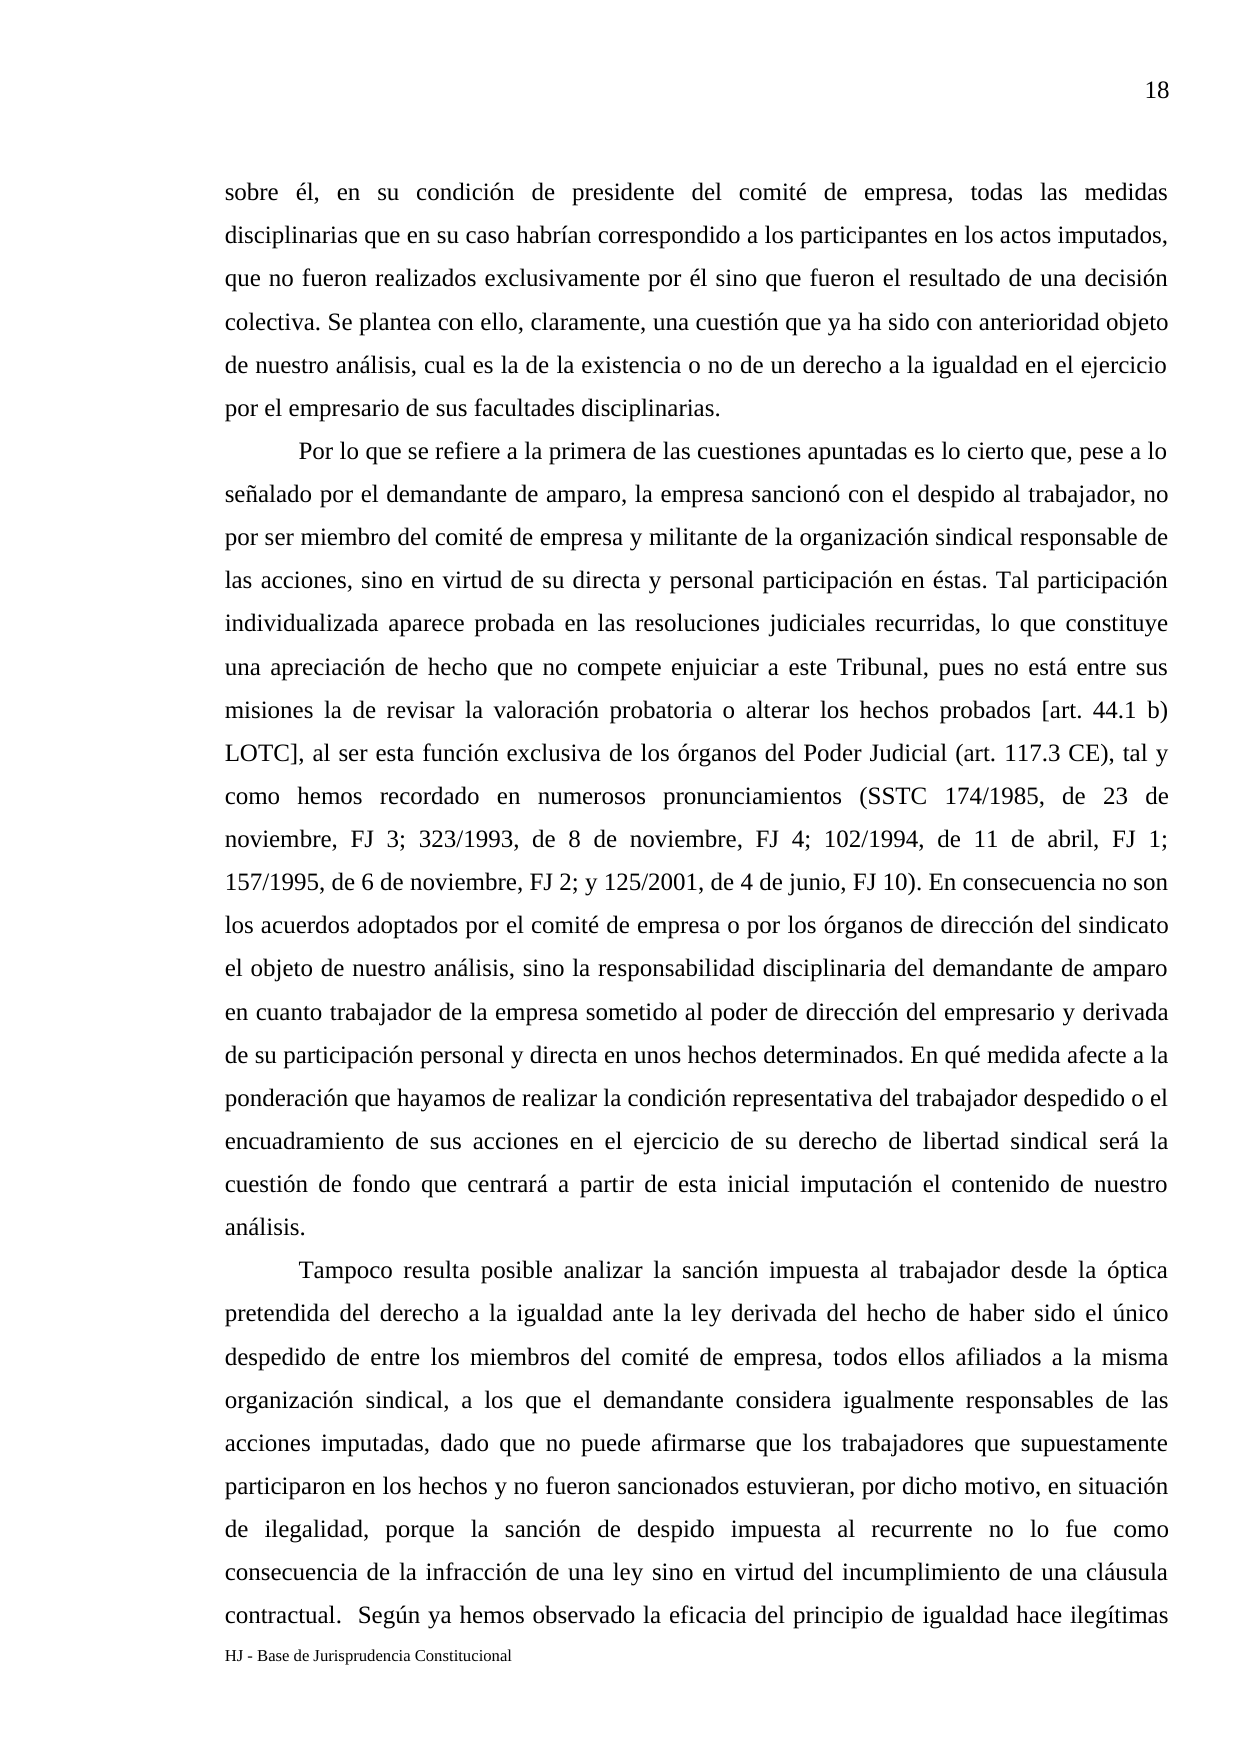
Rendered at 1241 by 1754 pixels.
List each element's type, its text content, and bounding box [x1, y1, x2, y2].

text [224, 177, 1169, 422]
text Por lo que se refiere a la primera de las cuestiones apuntadas es lo cierto que, pese a lo señalado por el demandante de amparo, la empresa sancionó con el despido al trabajador, no por ser miembro del comité de empresa y militante de la organización sindical responsable de las acciones, sino en virtud de su directa y personal participación en éstas. Tal participación individualizada aparece probada en las resoluciones judiciales recurridas, lo que constituye una apreciación de hecho que no compete enjuiciar a este Tribunal, pues no está entre sus misiones la de revisar la valoración probatoria o alterar los hechos probados [art. 44.1 b) LOTC], al ser esta función exclusiva de los órganos del Poder Judicial (art. 117.3 CE), tal y como hemos recordado en numerosos pronunciamientos (SSTC 174/1985, de 23 de noviembre, FJ 3; 323/1993, de 8 de noviembre, FJ 4; 102/1994, de 11 de abril, FJ 1; 157/1995, de 6 de noviembre, FJ 2; y 125/2001, de 4 de junio, FJ 10). En consecuencia no son los acuerdos adoptados por el comité de empresa o por los órganos de dirección del sindicato el objeto de nuestro análisis, sino la responsabilidad disciplinaria del demandante de amparo en cuanto trabajador de la empresa sometido al poder de dirección del empresario y derivada de su participación personal y directa en unos hechos determinados. En qué medida afecte a la ponderación que hayamos de realizar la condición representativa del trabajador despedido o el encuadramiento de sus acciones en el ejercicio de su derecho de libertad sindical será la cuestión de fondo que centrará a partir de esta inicial imputación el contenido de nuestro análisis. [224, 436, 1169, 1241]
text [224, 1255, 1169, 1629]
